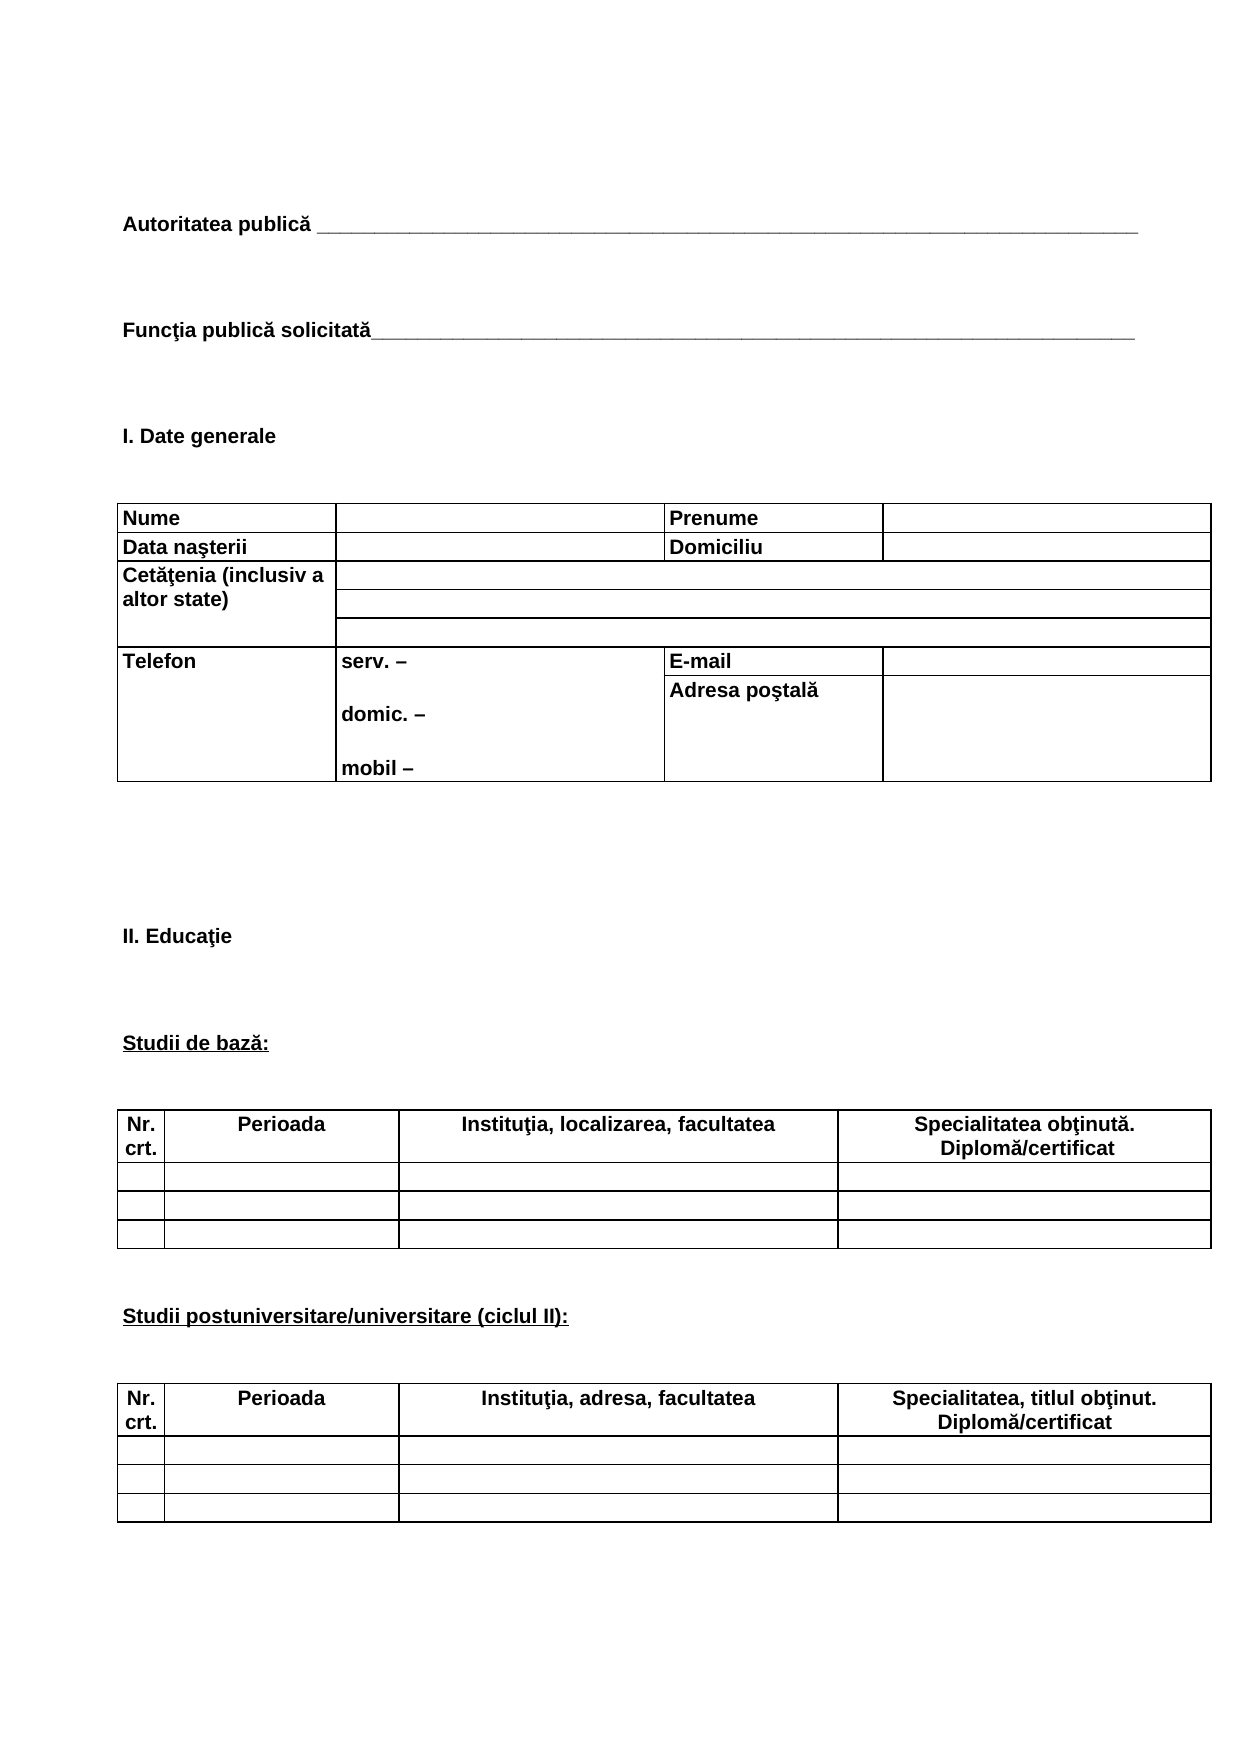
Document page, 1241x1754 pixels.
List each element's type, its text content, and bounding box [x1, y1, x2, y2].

table_cell [839, 1437, 1210, 1464]
table_cell Prenume [665, 504, 882, 531]
table_cell [165, 1163, 398, 1190]
table_cell Telefon [118, 648, 335, 781]
table_cell [884, 504, 1210, 531]
table_cell Specialitatea obţinută. Diplomă/certificat [839, 1111, 1210, 1162]
table_cell [400, 1437, 837, 1464]
table_cell [337, 562, 1210, 589]
table_cell Nr. crt. [118, 1111, 164, 1162]
table_cell Nume [118, 504, 335, 531]
table_cell Studii postuniversitare/universitare (ciclul II): [118, 1249, 1211, 1382]
table_cell [165, 1192, 398, 1219]
table_cell [337, 504, 664, 531]
table_cell [839, 1192, 1210, 1219]
table_cell Perioada [165, 1111, 398, 1162]
table_cell [118, 1163, 164, 1190]
table_cell [165, 1221, 398, 1248]
table_cell serv. – domic. – mobil – [337, 648, 664, 781]
table_cell Instituţia, localizarea, facultatea [400, 1111, 837, 1162]
table_cell E-mail [665, 648, 882, 674]
table_cell [337, 533, 664, 560]
table_cell [165, 1437, 398, 1464]
table_cell Perioada [165, 1384, 398, 1435]
table_cell [400, 1221, 837, 1248]
table_cell [839, 1221, 1210, 1248]
table_cell [400, 1192, 837, 1219]
table_cell Adresa poştală [665, 676, 882, 781]
table_cell [400, 1494, 837, 1521]
table_cell [165, 1494, 398, 1521]
table_cell [337, 619, 1210, 646]
table_cell [839, 1494, 1210, 1521]
table_cell Nr. crt. [118, 1384, 164, 1435]
table_cell [118, 1221, 164, 1248]
table_cell Specialitatea, titlul obţinut. Diplomă/certificat [839, 1384, 1210, 1435]
table_cell [839, 1465, 1210, 1492]
table_cell [118, 1437, 164, 1464]
table_cell [839, 1163, 1210, 1190]
table_header II. Educaţie Studii de bază: [118, 870, 1211, 1109]
table_cell [165, 1465, 398, 1492]
table_cell [884, 648, 1210, 674]
table_cell Data naşterii [118, 533, 335, 560]
table_cell [884, 676, 1210, 781]
table_cell [337, 590, 1210, 617]
table_cell [118, 1465, 164, 1492]
table_cell [118, 1494, 164, 1521]
table_cell Domiciliu [665, 533, 882, 560]
table_cell Instituţia, adresa, facultatea [400, 1384, 837, 1435]
table_cell Cetăţenia (inclusiv a altor state) [118, 562, 335, 646]
table_cell [118, 1192, 164, 1219]
table_cell [400, 1465, 837, 1492]
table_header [118, 118, 1211, 503]
table_cell [400, 1163, 837, 1190]
table_cell [884, 533, 1210, 560]
